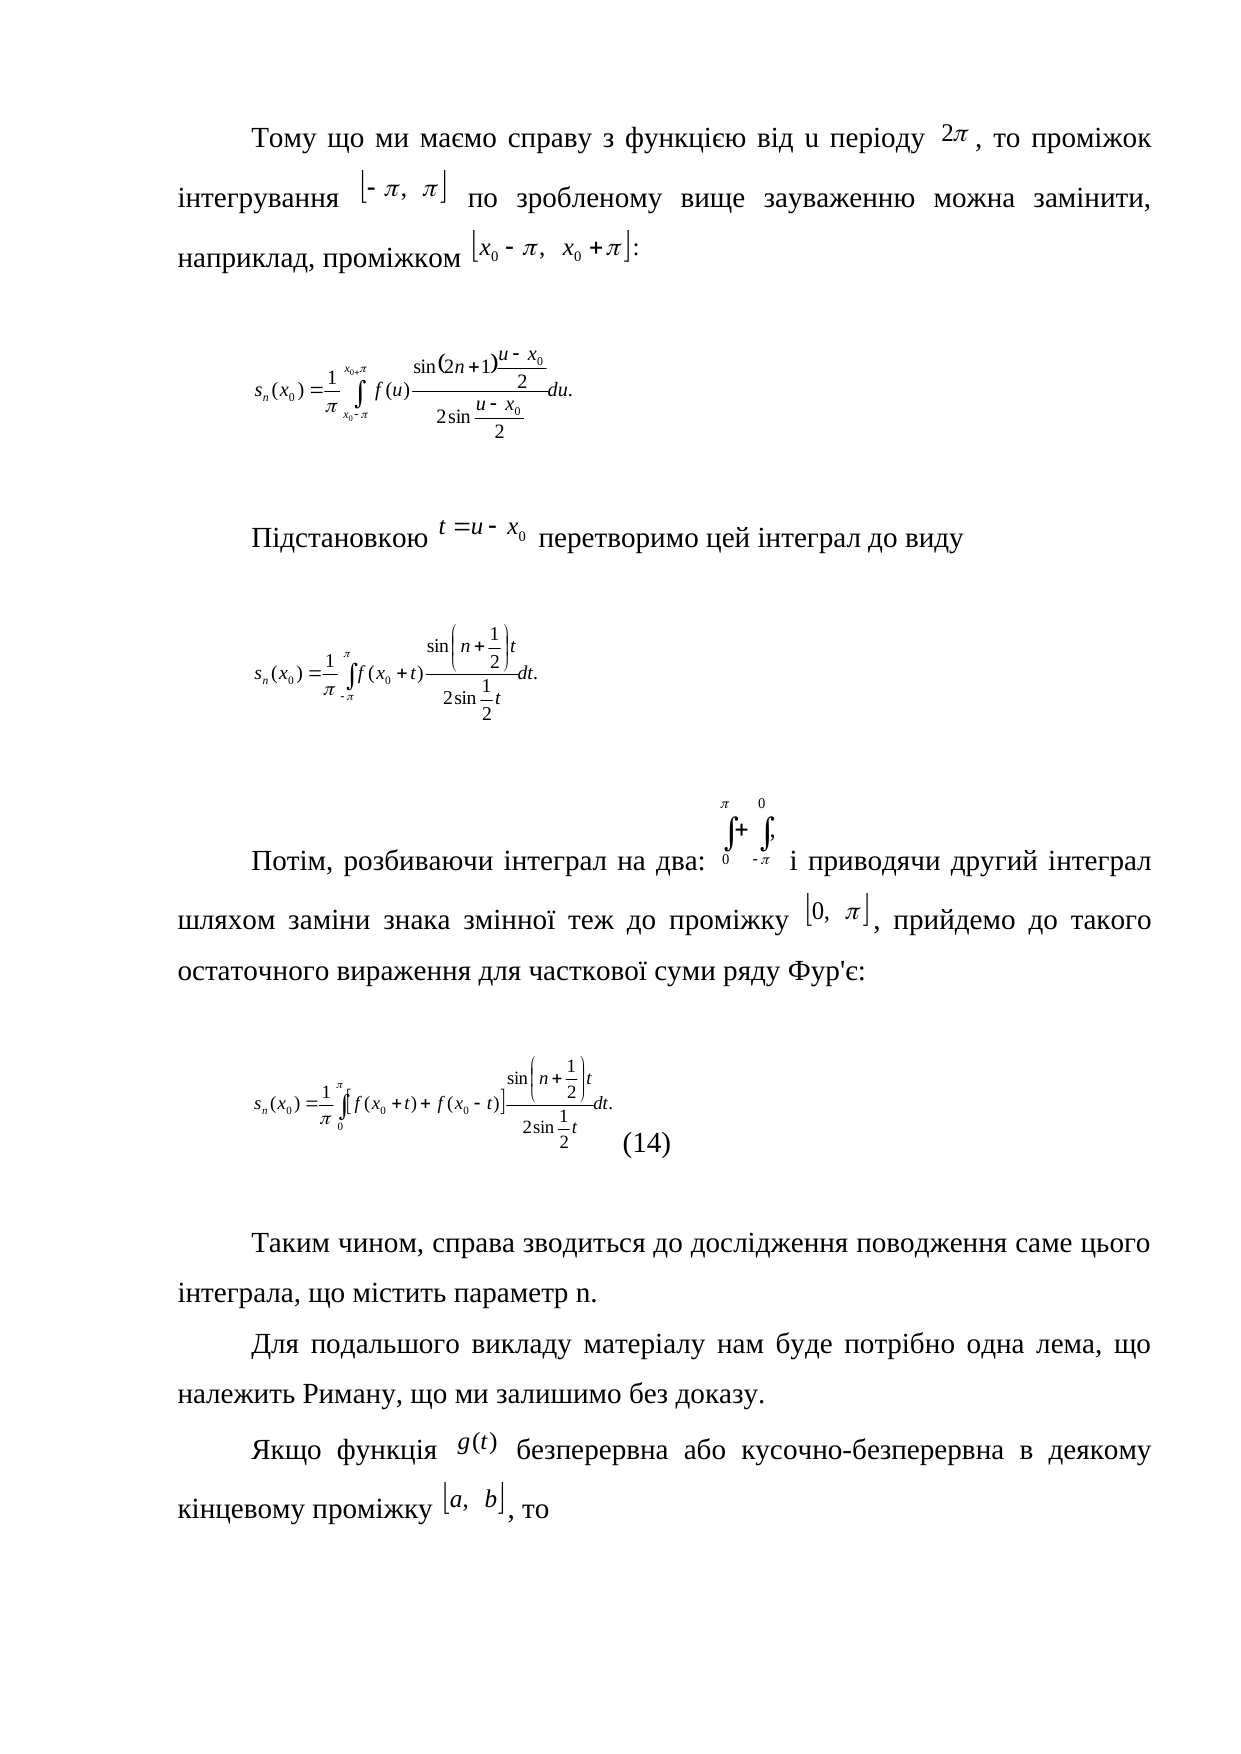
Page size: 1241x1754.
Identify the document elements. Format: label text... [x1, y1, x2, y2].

text Таким чином, справа зводиться до дослідження поводження саме цього інтеграла, що містить параметр n. [177, 1225, 1152, 1309]
text Тому що ми маємо справу з функцією від u періоду , то проміжок інтегрування по зробленому вище зауваженню можна замінити, наприклад, проміжком [177, 118, 1152, 274]
text Потім, розбиваючи інтеграл на два: і приводячи другий інтеграл шляхом заміни знака змінної теж до проміжку , прийдемо до такого остаточного вираження для часткової суми ряду Фур'є: [177, 791, 1152, 986]
text Підстановкою перетворимо цей інтеграл до виду [177, 510, 1152, 553]
text Якщо функція безперервна або кусочно-безперервна в деякому кінцевому проміжку , то [177, 1427, 1152, 1525]
text Для подальшого викладу матеріалу нам буде потрібно одна лема, що належить Риману, що ми залишимо без доказу. [177, 1326, 1152, 1410]
text (14) [177, 1053, 1152, 1158]
